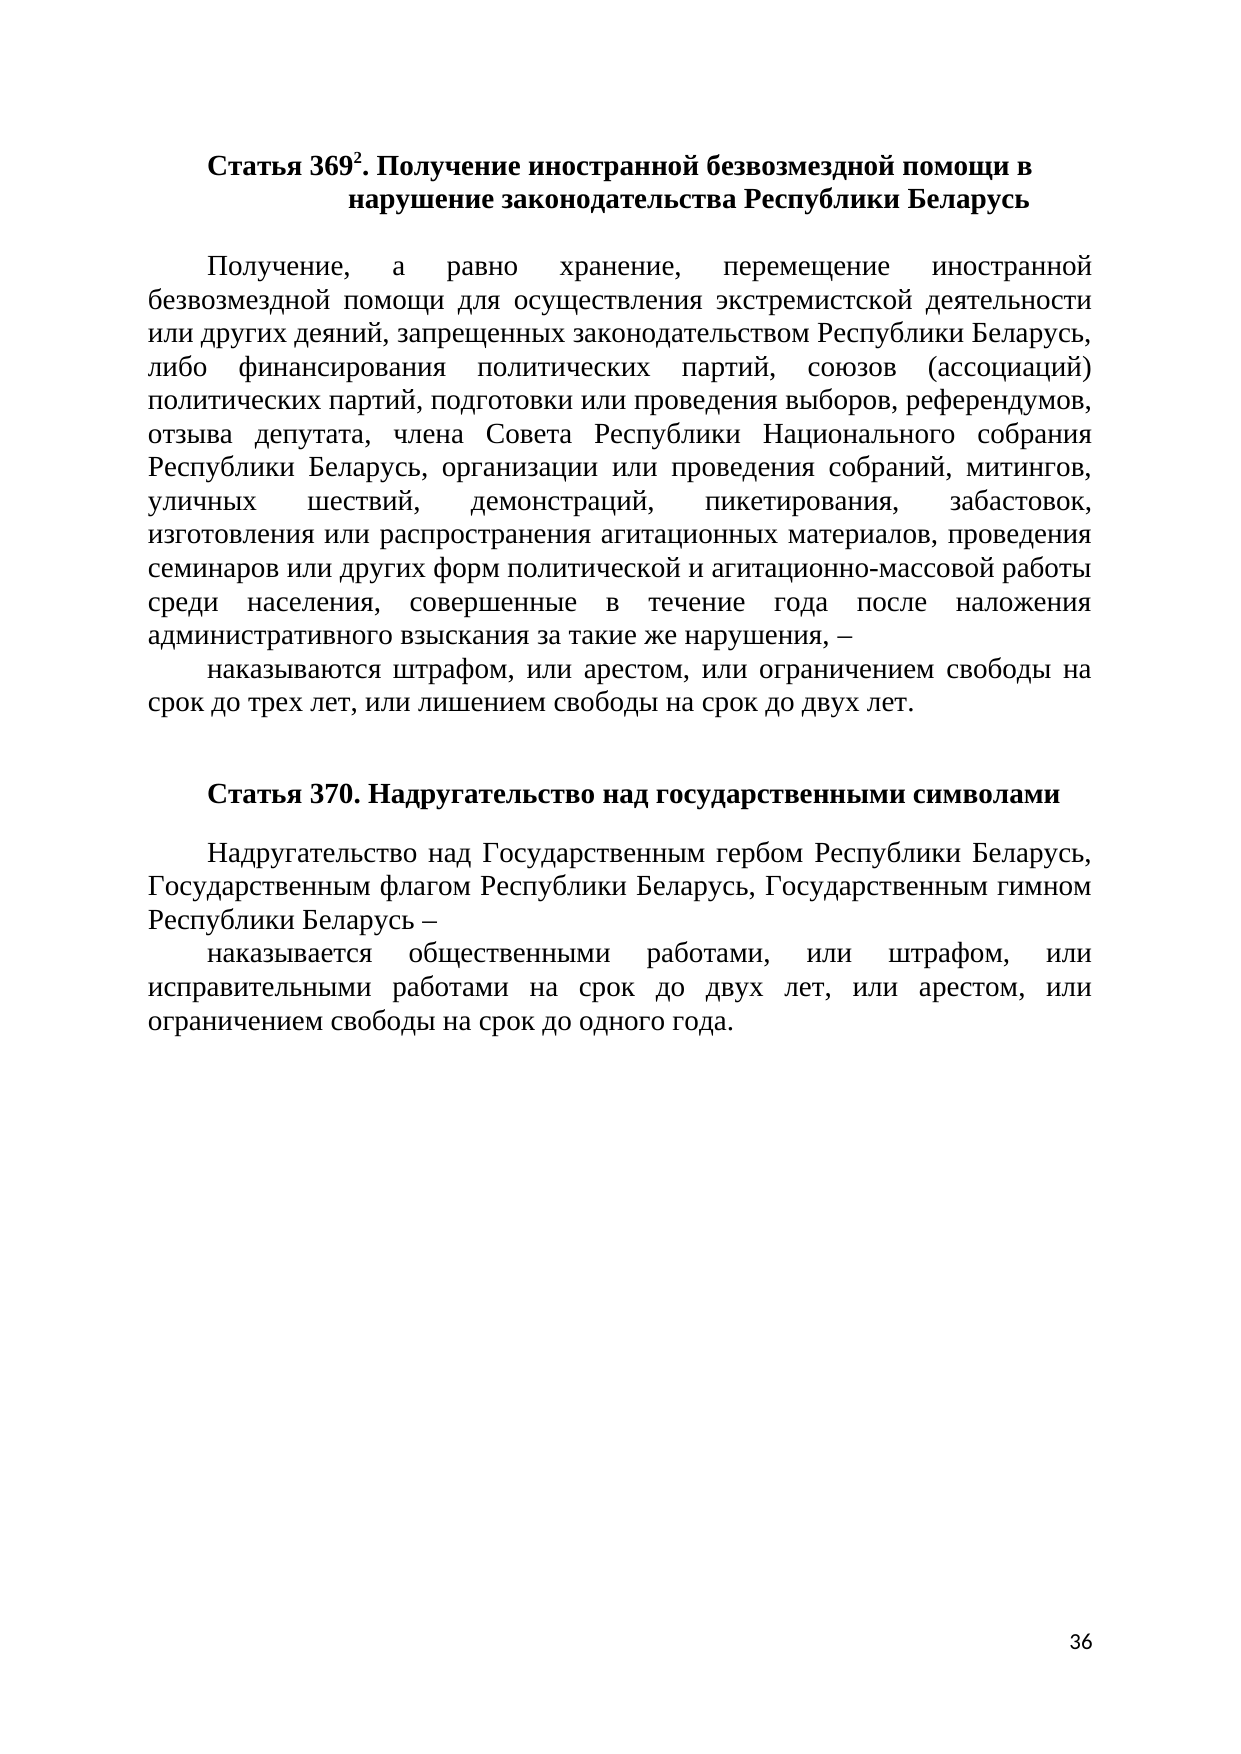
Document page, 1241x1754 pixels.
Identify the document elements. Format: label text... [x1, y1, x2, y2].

text Статья 370. Надругательство над государственными символами [207, 776, 1092, 810]
text Надругательство над Государственным гербом Республики Беларусь, Государственным флагом Республики Беларусь, Государственным гимном Республики Беларусь – [148, 835, 1092, 936]
text Статья 3692. Получение иностранной безвозмездной помощи в нарушение законодательства Республики Беларусь [207, 148, 1092, 215]
text наказываются штрафом, или арестом, или ограничением свободы на срок до трех лет, или лишением свободы на срок до двух лет. [148, 651, 1092, 718]
text Получение, а равно хранение, перемещение иностранной безвозмездной помощи для осуществления экстремистской деятельности или других деяний, запрещенных законодательством Республики Беларусь, либо финансирования политических партий, союзов (ассоциаций) политических партий, подготовки или проведения выборов, референдумов, отзыва депутата, члена Совета Республики Национального собрания Республики Беларусь, организации или проведения собраний, митингов, уличных шествий, демонстраций, пикетирования, забастовок, изготовления или распространения агитационных материалов, проведения семинаров или других форм политической и агитационно-массовой работы среди населения, совершенные в течение года после наложения административного взыскания за такие же нарушения, – [148, 248, 1092, 651]
text наказывается общественными работами, или штрафом, или исправительными работами на срок до двух лет, или арестом, или ограничением свободы на срок до одного года. [148, 936, 1092, 1036]
